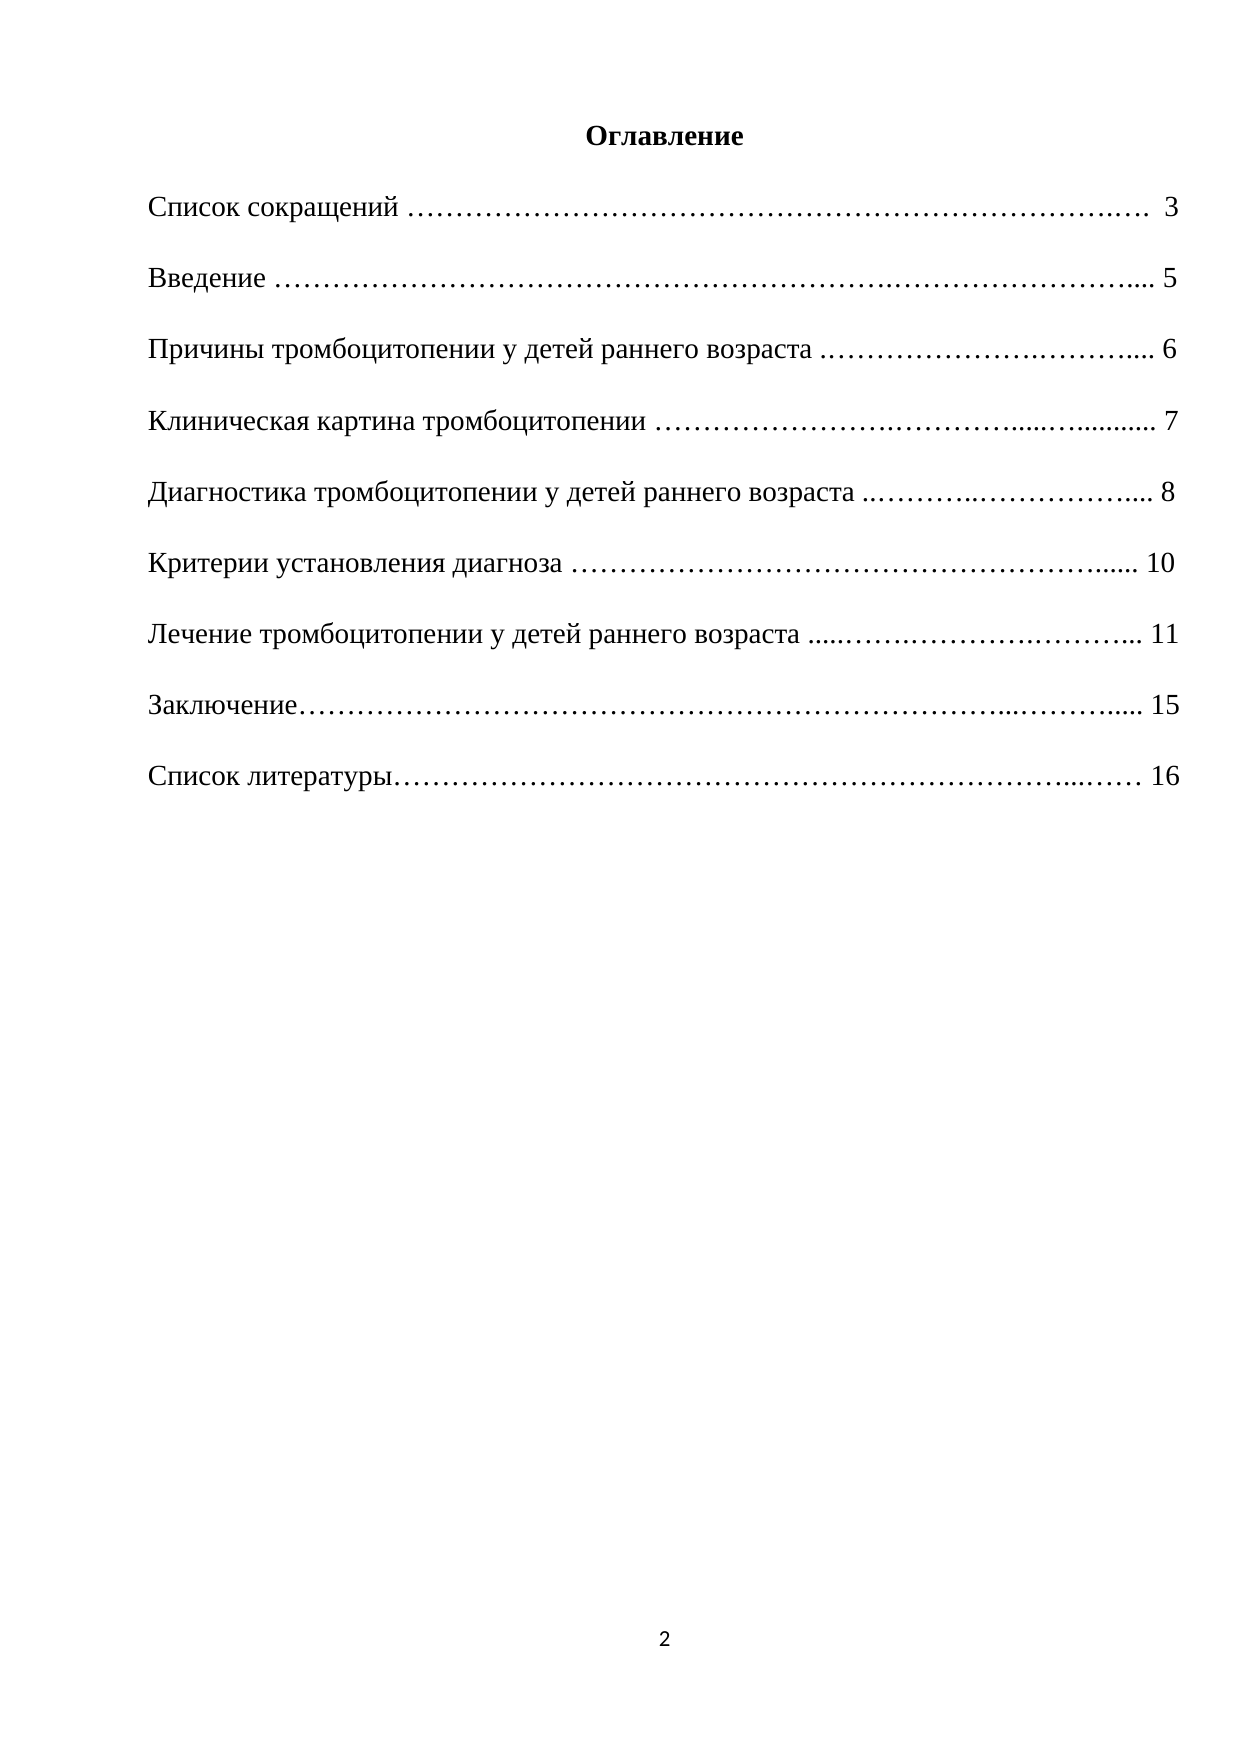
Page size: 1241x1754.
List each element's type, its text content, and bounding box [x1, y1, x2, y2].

text Оглавление [148, 118, 1181, 152]
text Лечение тромбоцитопении у детей раннего возраста .....…….………….………... 11 [148, 616, 1181, 650]
text Клиническая картина тромбоцитопении …………………….………….....…........... 7 [148, 403, 1181, 436]
text Введение ……………………………………………………….…………………….... 5 [148, 260, 1181, 294]
text Заключение………………………………………………………………...………..... 15 [148, 687, 1181, 721]
text Список литературы……………………………………………………………...…… 16 [148, 758, 1181, 792]
text Список сокращений ……………………………………………………………….…. 3 [148, 189, 1181, 223]
text Критерии установления диагноза ………………………………………………...... 10 [148, 545, 1181, 578]
text Причины тромбоцитопении у детей раннего возраста .………………….……….... 6 [148, 332, 1181, 365]
text Диагностика тромбоцитопении у детей раннего возраста ..………..…………….... 8 [148, 474, 1181, 507]
